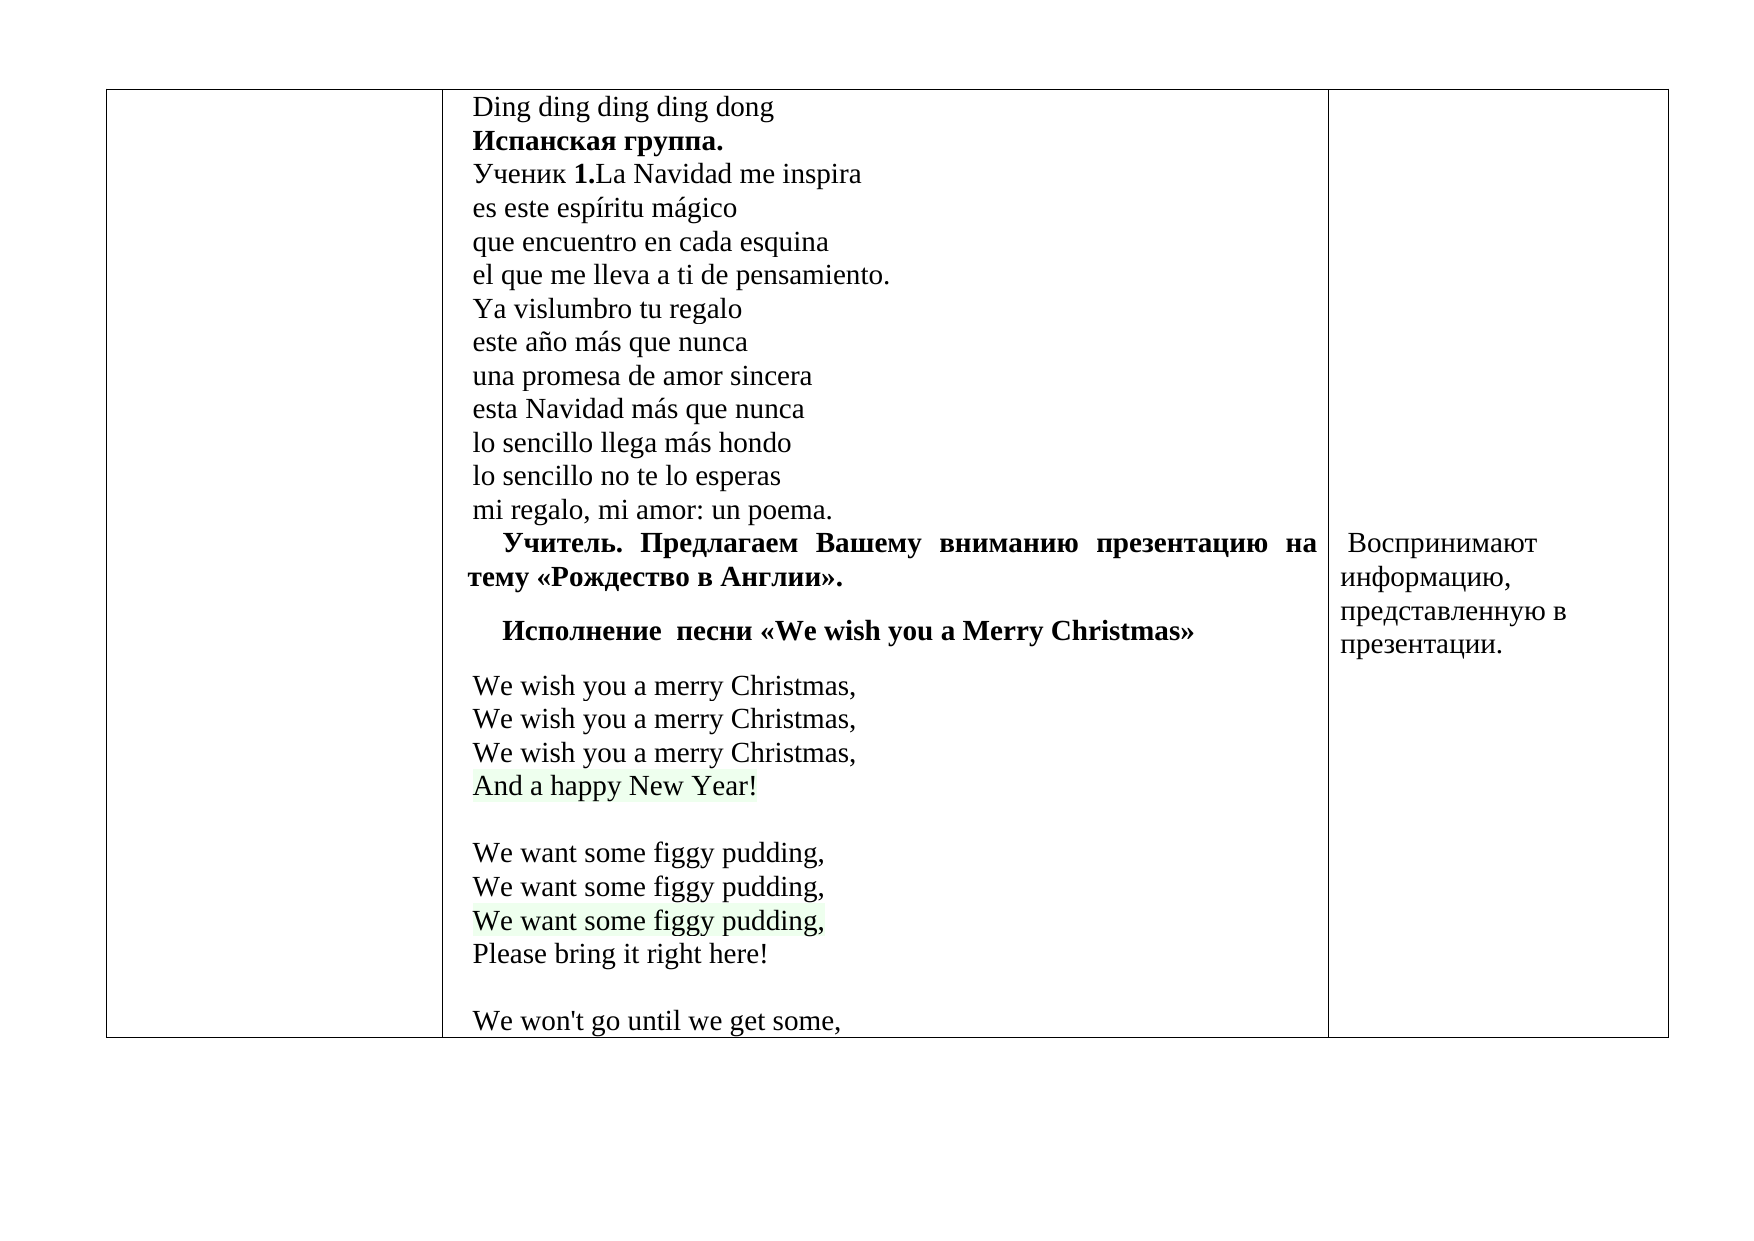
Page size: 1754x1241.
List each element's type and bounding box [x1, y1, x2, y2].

table_cell [107, 90, 442, 1037]
table_cell [1329, 90, 1668, 1037]
table_cell [443, 90, 1328, 1037]
